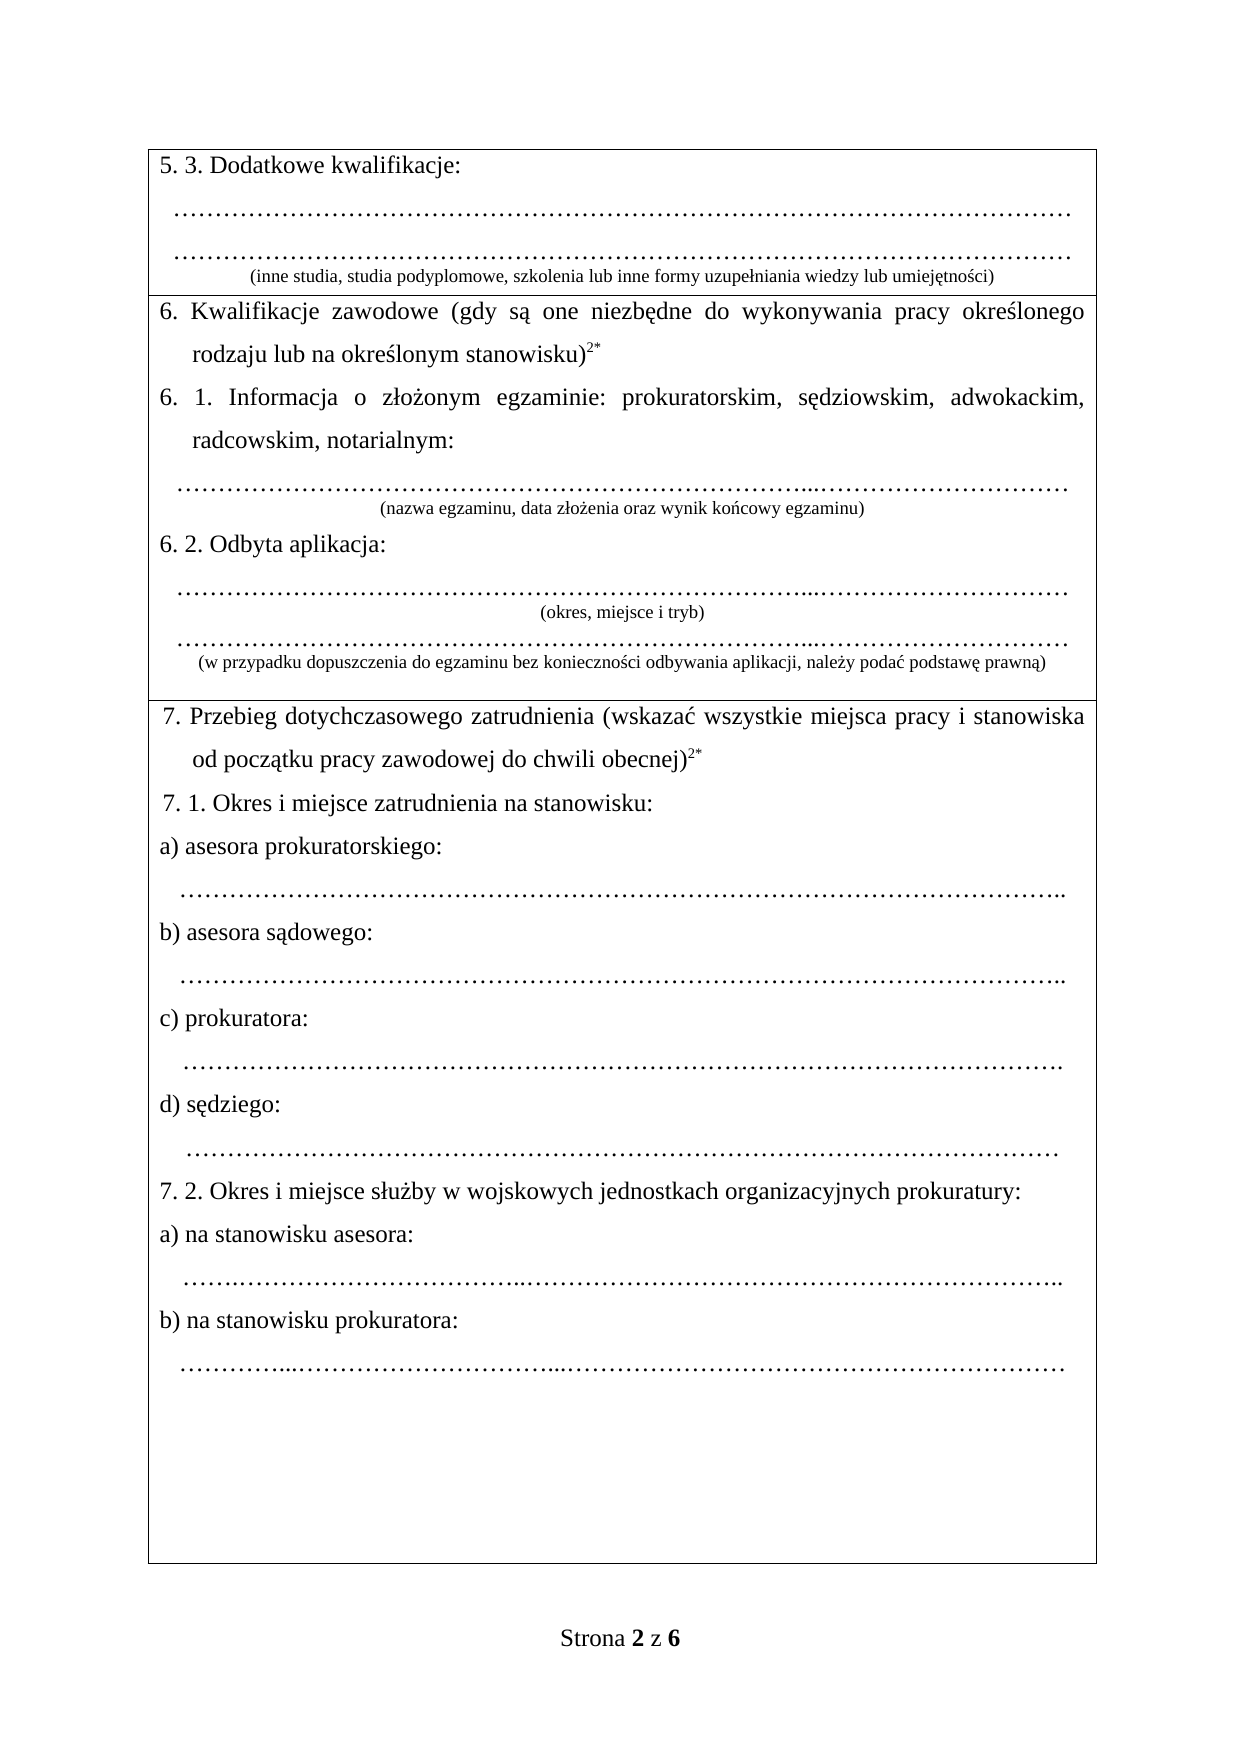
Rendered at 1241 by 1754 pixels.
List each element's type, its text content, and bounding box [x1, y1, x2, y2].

table_cell 7. Przebieg dotychczasowego zatrudnienia (wskazać wszystkie miejsca pracy i stanowiska od początku pracy zawodowej do chwili obecnej)2* 7. 1. Okres i miejsce zatrudnienia na stanowisku: a) asesora prokuratorskiego: …………………………………………………………………………………………….. b) asesora sądowego: …………………………………………………………………………………………….. c) prokuratora: ……………………………………………………………………………………………. d) sędziego: …………………………………………………………………………………………… 7. 2. Okres i miejsce służby w wojskowych jednostkach organizacyjnych prokuratury: a) na stanowisku asesora: …….……………………………..……………………………………………………….. b) na stanowisku prokuratora: …………...…………………………...…………………………………………………… [149, 701, 1096, 1563]
table_header 5. 3. Dodatkowe kwalifikacje: ……………………………………………………………………………………………… ……………………………………………………………………………………………… (inne studia, studia podyplomowe, szkolenia lub inne formy uzupełniania wiedzy lub umiejętności) [149, 150, 1096, 295]
table_cell 6. Kwalifikacje zawodowe (gdy są one niezbędne do wykonywania pracy określonego rodzaju lub na określonym stanowisku)2* 6. 1. Informacja o złożonym egzaminie: prokuratorskim, sędziowskim, adwokackim, radcowskim, notarialnym: …………………………………………………………………...………………………… (nazwa egzaminu, data złożenia oraz wynik końcowy egzaminu) 6. 2. Odbyta aplikacja: …………………………………………………………………...………………………… (okres, miejsce i tryb) …………………………………………………………………...………………………… (w przypadku dopuszczenia do egzaminu bez konieczności odbywania aplikacji, należy podać podstawę prawną) [149, 296, 1096, 700]
